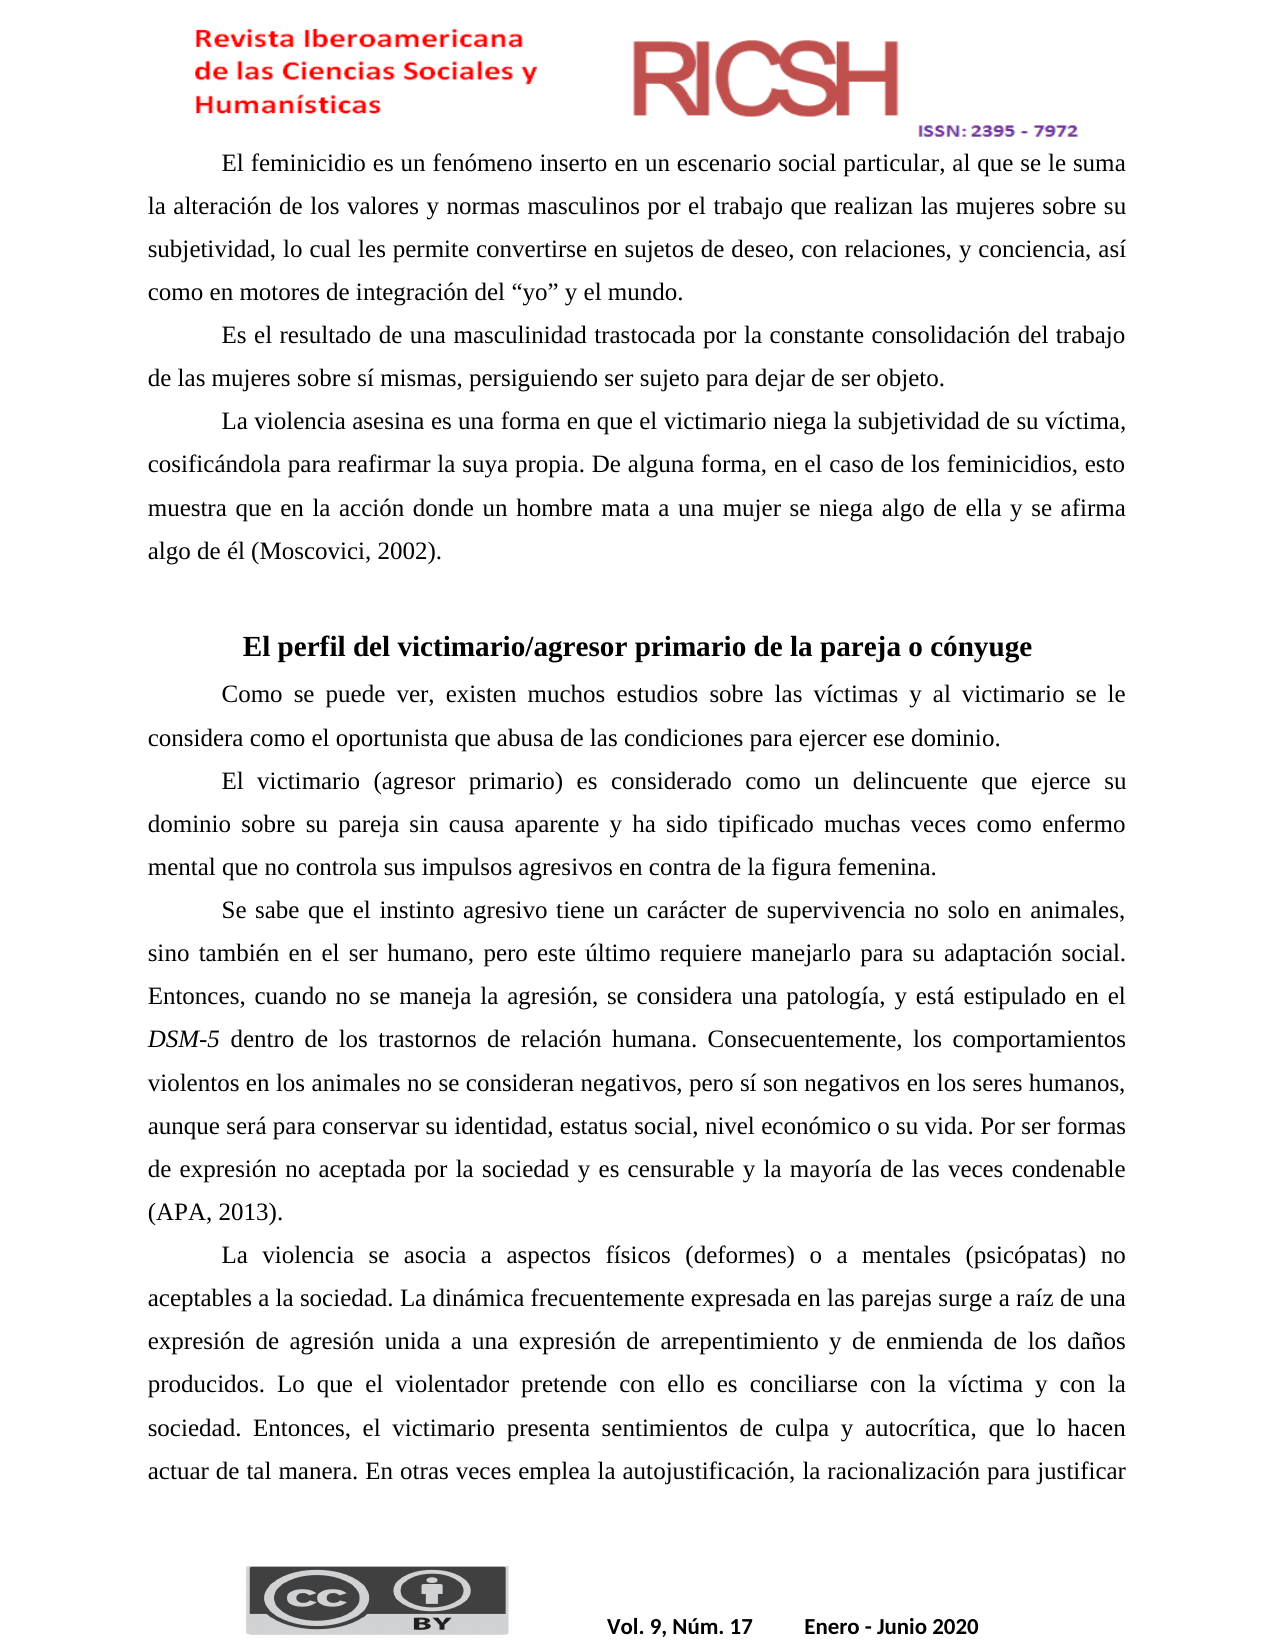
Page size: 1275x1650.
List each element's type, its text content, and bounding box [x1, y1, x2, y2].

text Es el resultado de una masculinidad trastocada por la constante consolidación del trabajo de las mujeres sobre sí mismas, persiguiendo ser sujeto para dejar de ser objeto. [148, 320, 1127, 392]
picture [194, 29, 1081, 139]
text La violencia asesina es una forma en que el victimario niega la subjetividad de su víctima, cosificándola para reafirmar la suya propia. De alguna forma, en el caso de los feminicidios, esto muestra que en la acción donde un hombre mata a una mujer se niega algo de ella y se afirma algo de él (Moscovici, 2002). [148, 406, 1127, 564]
text Como se puede ver, existen muchos estudios sobre las víctimas y al victimario se le considera como el oportunista que abusa de las condiciones para ejercer ese dominio. [148, 679, 1127, 751]
text Se sabe que el instinto agresivo tiene un carácter de supervivencia no solo en animales, sino también en el ser humano, pero este último requiere manejarlo para su adaptación social. Entonces, cuando no se maneja la agresión, se considera una patología, y está estipulado en el DSM-5 dentro de los trastornos de relación humana. Consecuentemente, los comportamientos violentos en los animales no se consideran negativos, pero sí son negativos en los seres humanos, aunque será para conservar su identidad, estatus social, nivel económico o su vida. Por ser formas de expresión no aceptada por la sociedad y es censurable y la mayoría de las veces condenable (APA, 2013). [148, 895, 1127, 1226]
picture [246, 1566, 509, 1635]
text El victimario (agresor primario) es considerado como un delincuente que ejerce su dominio sobre su pareja sin causa aparente y ha sido tipificado muchas veces como enfermo mental que no controla sus impulsos agresivos en contra de la figura femenina. [148, 766, 1127, 881]
text El feminicidio es un fenómeno inserto en un escenario social particular, al que se le suma la alteración de los valores y normas masculinos por el trabajo que realizan las mujeres sobre su subjetividad, lo cual les permite convertirse en sujetos de deseo, con relaciones, y conciencia, así como en motores de integración del “yo” y el mundo. [148, 148, 1127, 306]
text El perfil del victimario/agresor primario de la pareja o cónyuge [148, 629, 1127, 663]
